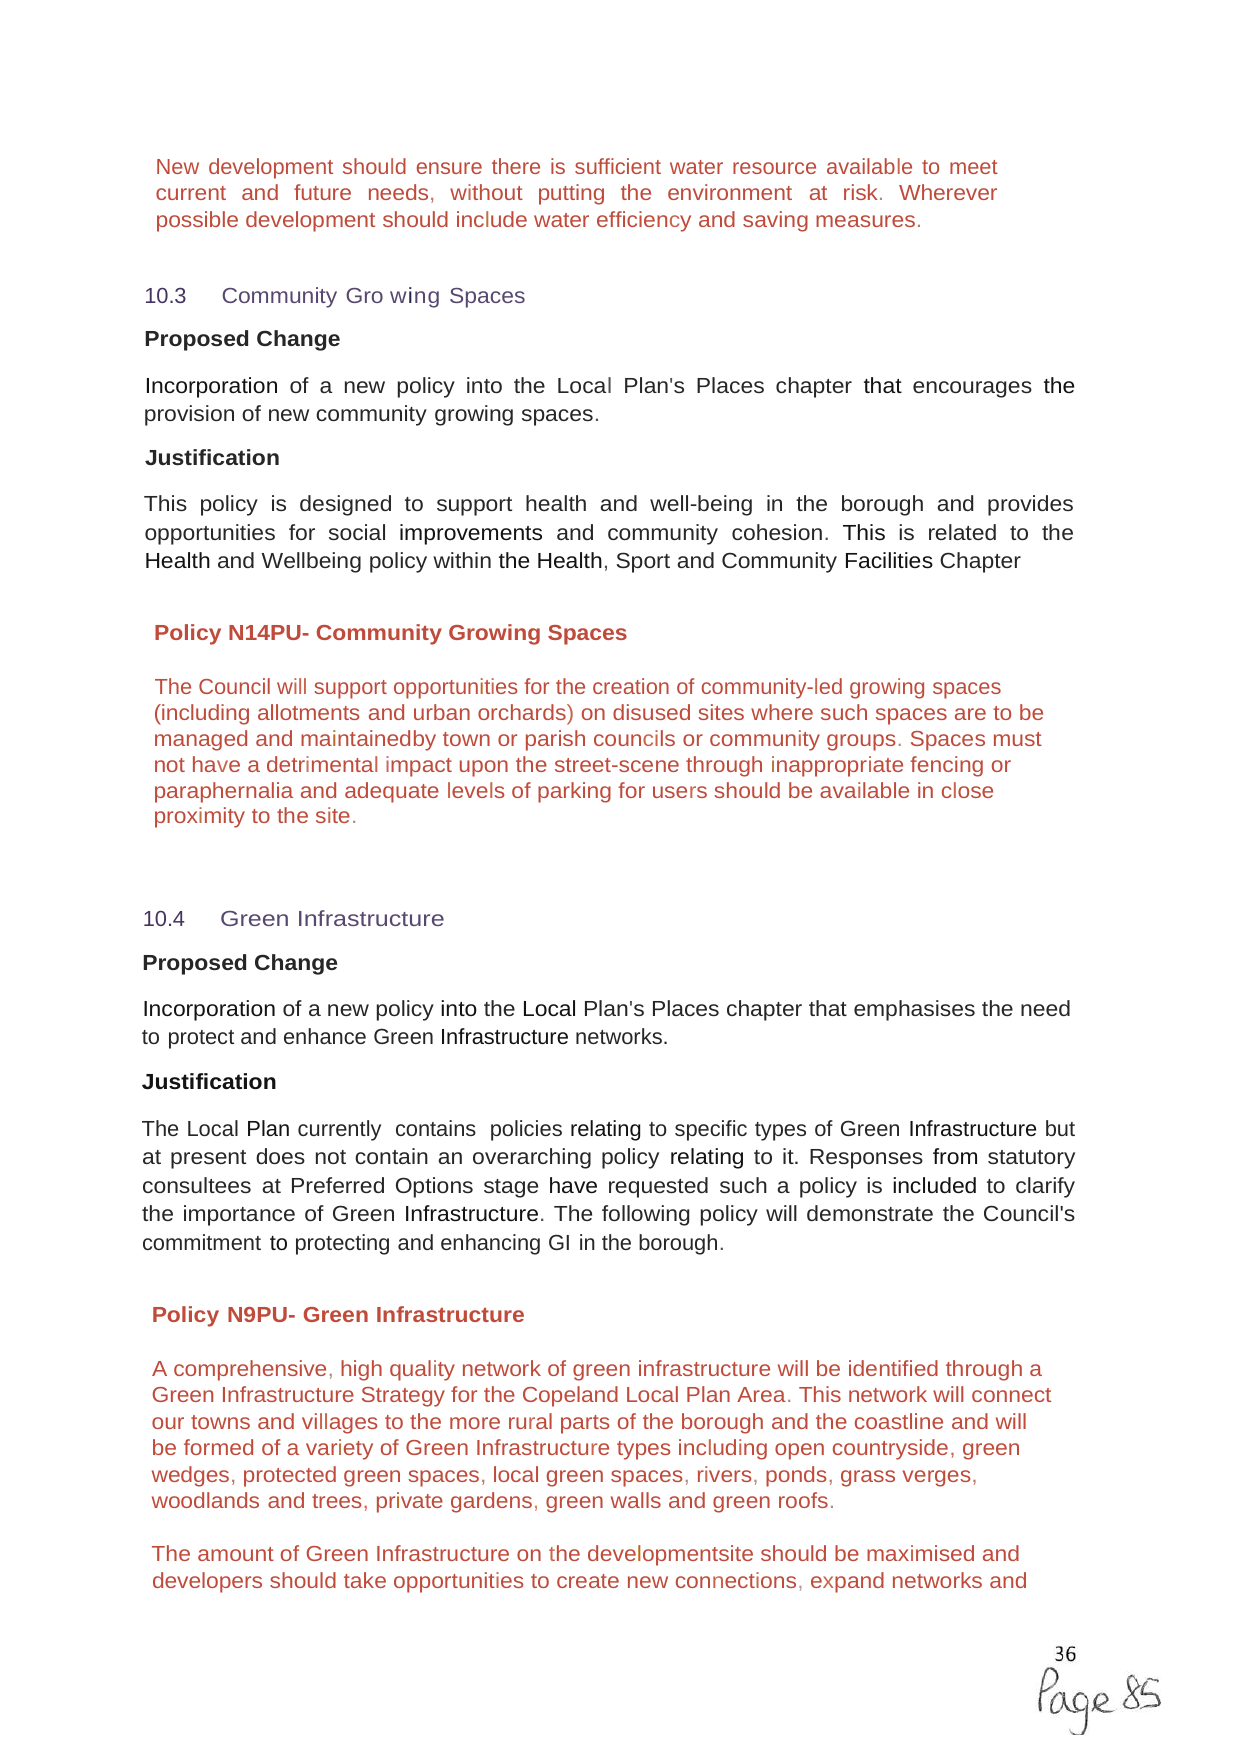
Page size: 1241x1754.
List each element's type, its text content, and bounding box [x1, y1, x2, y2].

text Policy N14PU- Community Growing Spaces [154, 619, 1213, 645]
text Incorporation of a new policy into the Local Plan's Places chapter that emphasises the need to protect and enhance Green Infrastructure networks. [142, 996, 1075, 1049]
text The Local Plan currently contains policies relating to specific types of Green Infrastructure but at present does not contain an overarching policy relating to it. Responses from statutory consultees at Preferred Options stage have requested such a policy is included to clarify the importance of Green Infrastructure. The following policy will demonstrate the Council's commitment to protecting and enhancing GI in the borough. [141, 1116, 1076, 1255]
list Green Infrastructure [143, 906, 1213, 931]
text Justification [145, 445, 1213, 470]
text Proposed Change [142, 950, 1213, 975]
text A comprehensive, high quality network of green infrastructure will be identified through a Green Infrastructure Strategy for the Copeland Local Plan Area. This network will connect our towns and villages to the more rural parts of the borough and the coastline and will be formed of a variety of Green Infrastructure types including open countryside, green wedges, protected green spaces, local green spaces, rivers, ponds, grass verges, woodlands and trees, private gardens, green walls and green roofs. [151, 1356, 1055, 1513]
text Incorporation of a new policy into the Local Plan's Places chapter that encourages the provision of new community growing spaces. [144, 373, 1075, 426]
text Policy N9PU- Green Infrastructure [152, 1302, 1213, 1327]
picture [1035, 1640, 1162, 1735]
list Community Gro wing Spaces [144, 282, 1213, 308]
text The Council will support opportunities for the creation of community-led growing spaces (including allotments and urban orchards) on disused sites where such spaces are to be managed and maintainedby town or parish councils or community groups. Spaces must not have a detrimental impact upon the street-scene through inappropriate fencing or paraphernalia and adequate levels of parking for users should be available in close proximity to the site. [153, 674, 1053, 829]
text Proposed Change [144, 326, 1213, 351]
text Justification [142, 1069, 1213, 1094]
text New development should ensure there is sufficient water resource available to meet current and future needs, without putting the environment at risk. Wherever possible development should include water efficiency and saving measures. [155, 154, 998, 232]
text The amount of Green Infrastructure on the developmentsite should be maximised and developers should take opportunities to create new connections, expand networks and [151, 1541, 1036, 1593]
text This policy is designed to support health and well-being in the borough and provides opportunities for social improvements and community cohesion. This is related to the Health and Wellbeing policy within the Health, Sport and Community Facilities Chapter [144, 491, 1074, 573]
